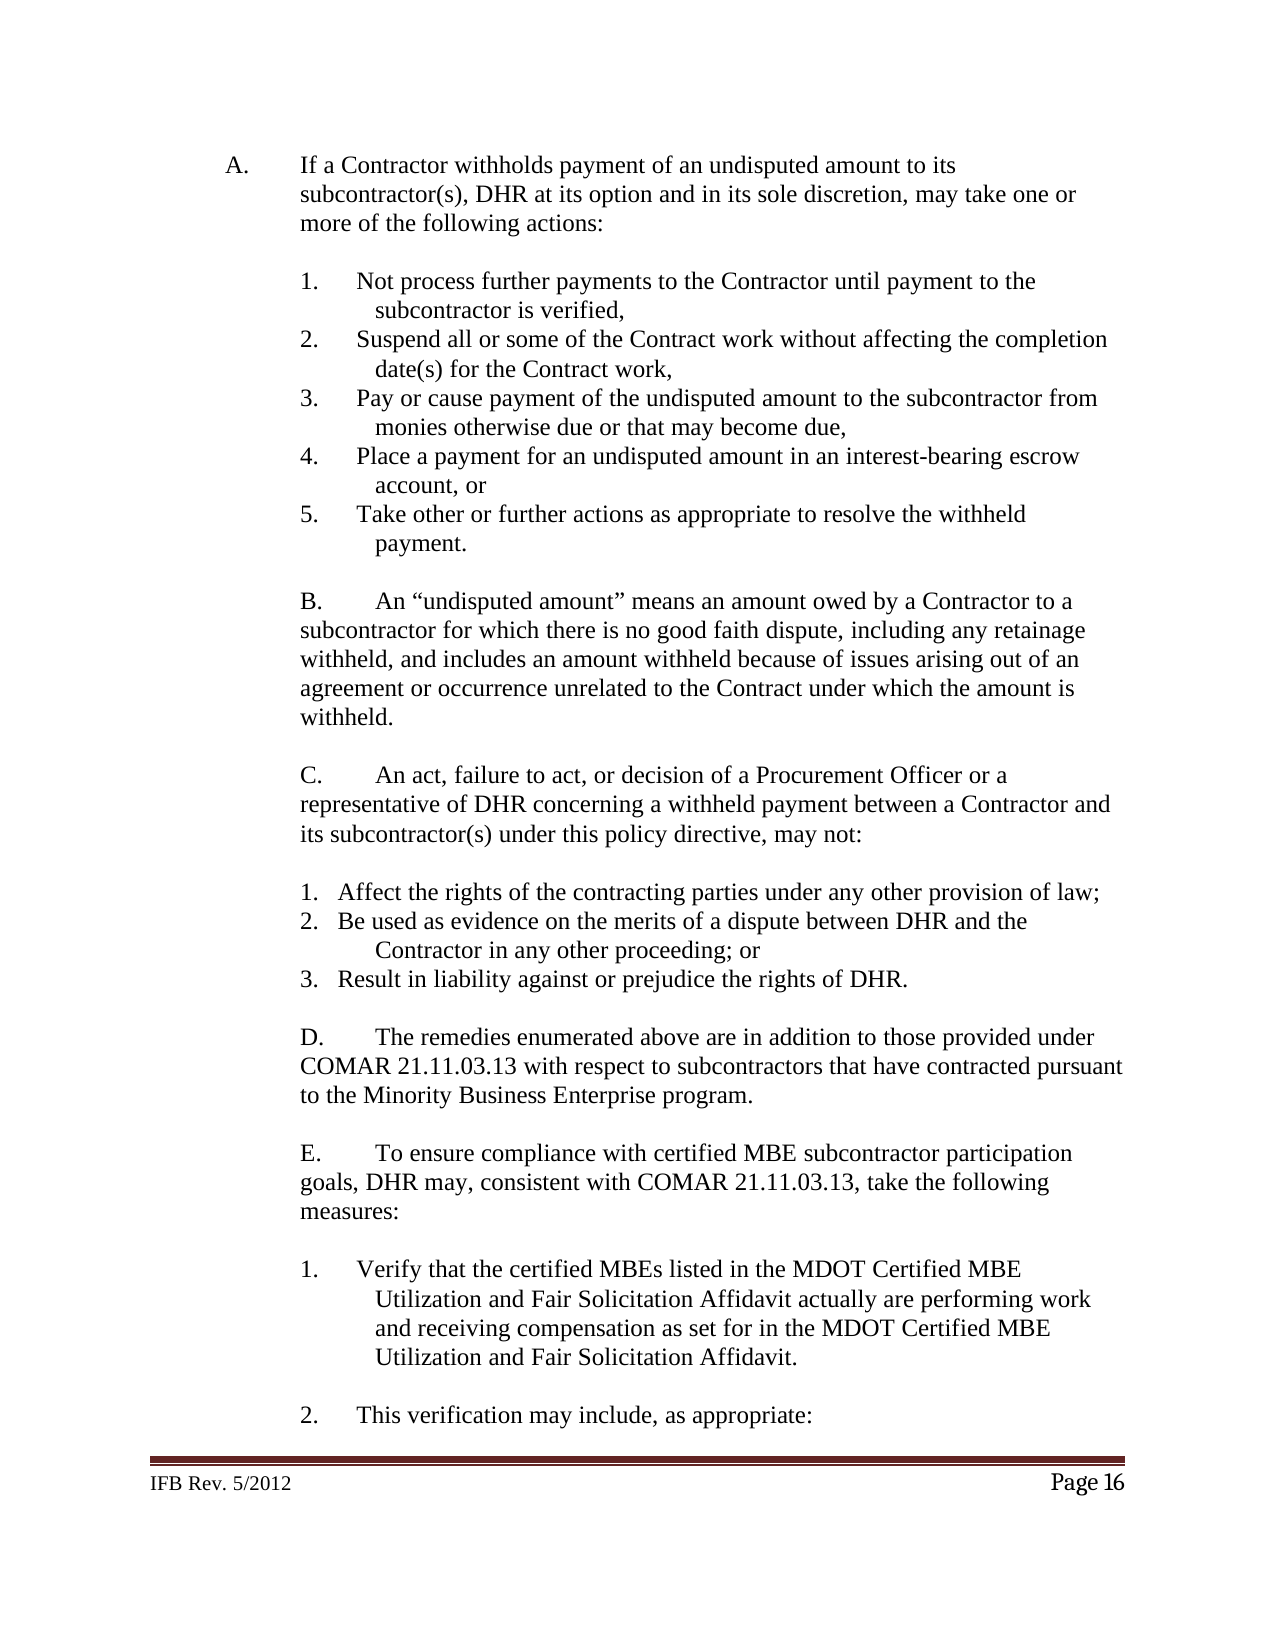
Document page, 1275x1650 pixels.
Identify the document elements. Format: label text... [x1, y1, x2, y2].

list Not process further payments to the Contractor until payment to the subcontractor is verified, [300, 266, 1125, 324]
list Result in liability against or prejudice the rights of DHR. [300, 964, 1125, 993]
list This verification may include, as appropriate: [300, 1400, 1125, 1429]
list Place a payment for an undisputed amount in an interest-bearing escrow account, or [300, 441, 1125, 499]
list Affect the rights of the contracting parties under any other provision of law; [300, 877, 1125, 906]
text D. The remedies enumerated above are in addition to those provided under COMAR 21.11.03.13 with respect to subcontractors that have contracted pursuant to the Minority Business Enterprise program. [150, 1022, 1125, 1109]
text E. To ensure compliance with certified MBE subcontractor participation goals, DHR may, consistent with COMAR 21.11.03.13, take the following measures: [150, 1138, 1125, 1225]
list Pay or cause payment of the undisputed amount to the subcontractor from monies otherwise due or that may become due, [300, 382, 1125, 441]
list Be used as evidence on the merits of a dispute between DHR and the Contractor in any other proceeding; or [300, 906, 1125, 964]
text B. An “undisputed amount” means an amount owed by a Contractor to a subcontractor for which there is no good faith dispute, including any retainage withheld, and includes an amount withheld because of issues arising out of an agreement or occurrence unrelated to the Contract under which the amount is withheld. [150, 586, 1125, 731]
list Suspend all or some of the Contract work without affecting the completion date(s) for the Contract work, [300, 324, 1125, 382]
list Verify that the certified MBEs listed in the MDOT Certified MBE Utilization and Fair Solicitation Affidavit actually are performing work and receiving compensation as set for in the MDOT Certified MBE Utilization and Fair Solicitation Affidavit. [300, 1254, 1125, 1371]
text C. An act, failure to act, or decision of a Procurement Officer or a representative of DHR concerning a withheld payment between a Contractor and its subcontractor(s) under this policy directive, may not: [150, 760, 1125, 847]
text A. If a Contractor withholds payment of an undisputed amount to its subcontractor(s), DHR at its option and in its sole discretion, may take one or more of the following actions: [225, 150, 1125, 237]
list Take other or further actions as appropriate to resolve the withheld payment. [300, 499, 1125, 557]
